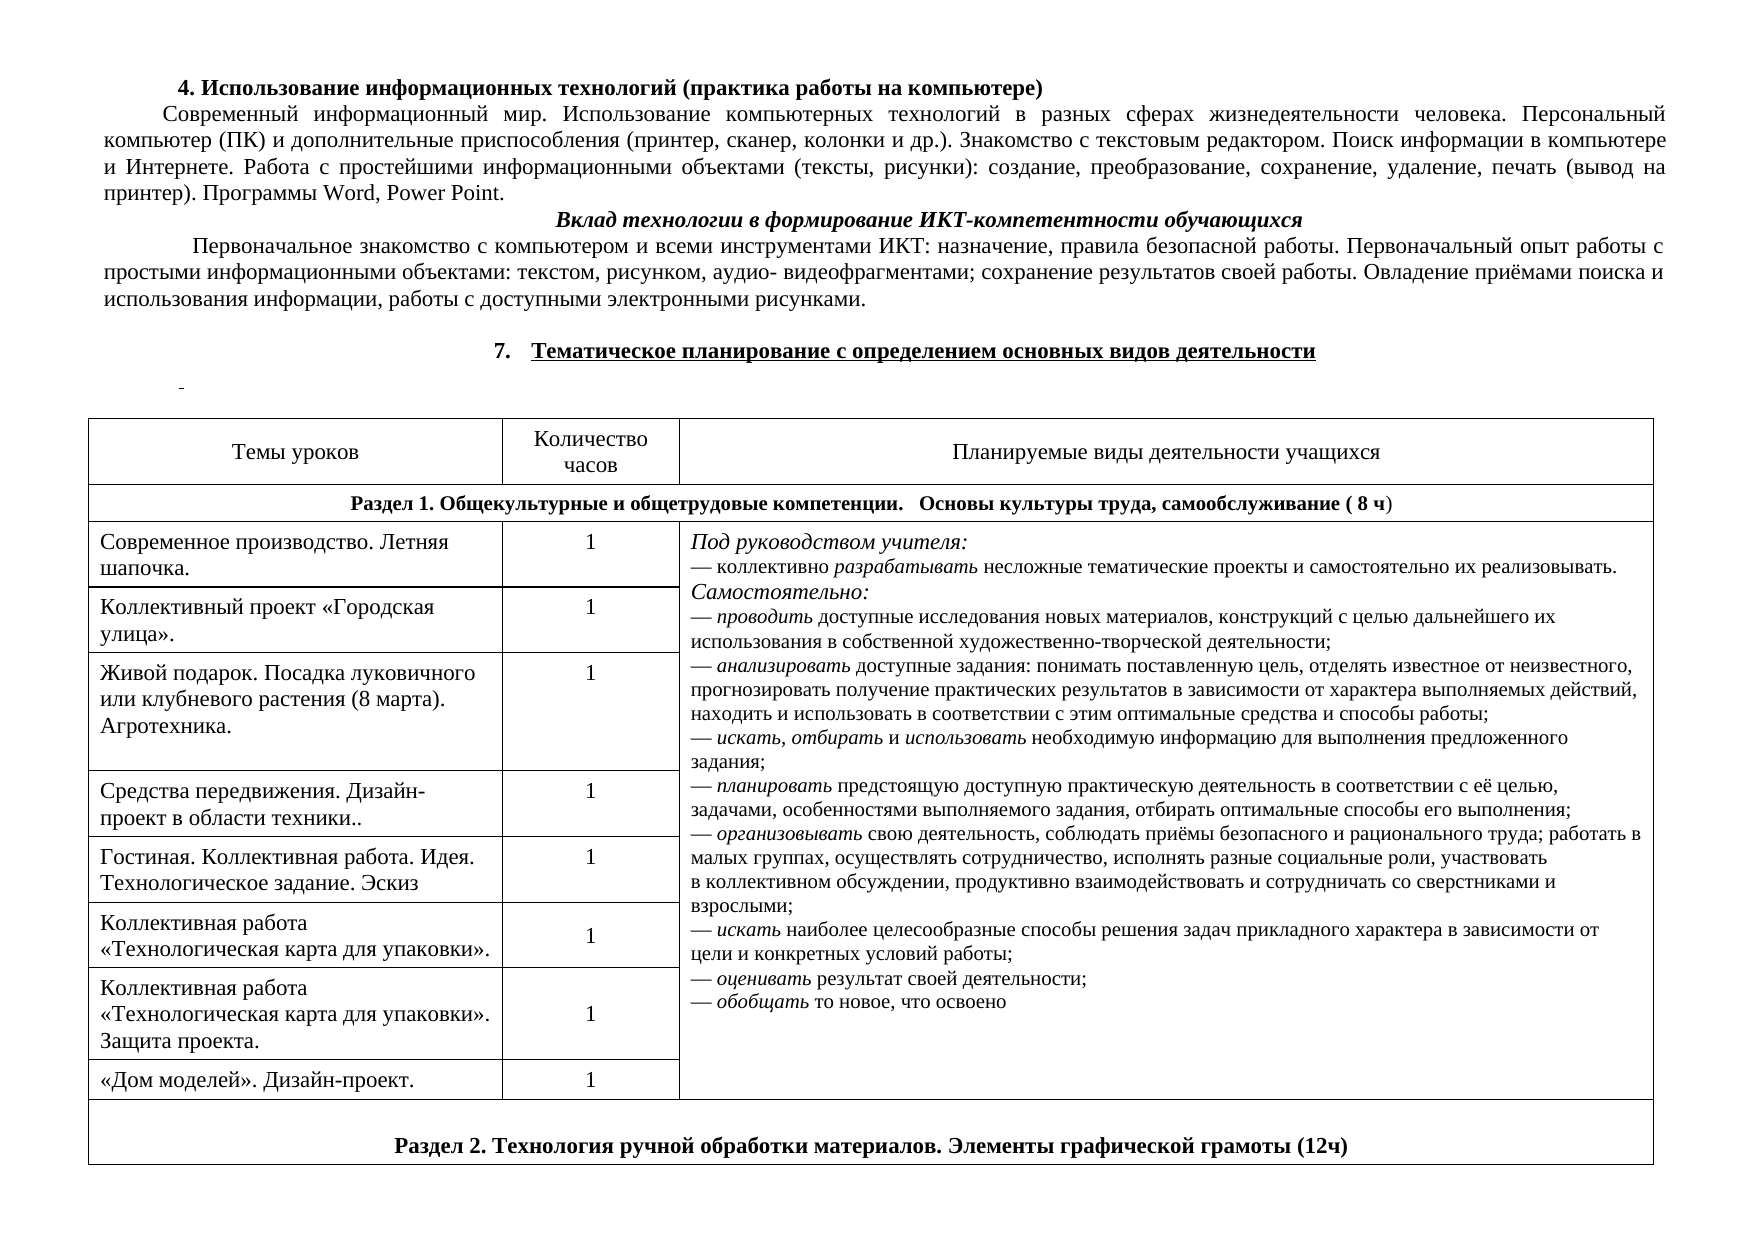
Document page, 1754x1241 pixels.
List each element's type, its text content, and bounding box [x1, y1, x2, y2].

table_cell Раздел 2. Технология ручной обработки материалов. Элементы графической грамоты (12ч) [89, 1100, 1653, 1164]
table_cell 1 [503, 653, 679, 770]
table_header Темы уроков [89, 419, 502, 484]
table_header Планируемые виды деятельности учащихся [680, 419, 1653, 484]
table_cell 1 [503, 968, 679, 1059]
text 4. Использование информационных технологий (практика работы на компьютере) [103, 74, 1668, 100]
table_cell 1 [503, 1060, 679, 1098]
table_cell Коллективный проект «Городская улица». [89, 588, 502, 652]
table_cell Коллективная работа «Технологическая карта для упаковки». [89, 903, 502, 967]
table_cell 1 [503, 903, 679, 967]
table_cell Раздел 1. Общекультурные и общетрудовые компетенции. Основы культуры труда, самообслуживание ( 8 ч) [89, 485, 1653, 521]
table_cell 1 [503, 522, 679, 586]
list Тематическое планирование с определением основных видов деятельности [141, 337, 1668, 364]
text Вклад технологии в формирование ИКТ-компетентности обучающихся [103, 206, 1666, 232]
table_cell 1 [503, 588, 679, 652]
list Современный информационный мир. Использование компьютерных технологий в разных сферах жизнедеятельности человека. Персональный компьютер (ПК) и дополнительные приспособления (принтер, сканер, колонки и др.). Знакомство с текстовым редактором. Поиск информации в компьютере и Интернете. Работа с простейшими информационными объектами (тексты, рисунки): создание, преобразование, сохранение, удаление, печать (вывод на принтер). Программы Word, Power Point. [103, 100, 1668, 206]
table_cell Под руководством учителя: — коллективно разрабатывать несложные тематические проекты и самостоятельно их реализовывать. Самостоятельно: — проводить доступные исследования новых материалов, конструкций с целью дальнейшего их использования в собственной художественно-творческой деятельности; — анализировать доступные задания: понимать поставленную цель, отделять известное от неизвестного, прогнозировать получение практических результатов в зависимости от характера выполняемых действий, находить и использовать в соответствии с этим оптимальные средства и способы работы; — искать, отбирать и использовать необходимую информацию для выполнения предложенного задания; — планировать предстоящую доступную практическую деятельность в соответствии с её целью, задачами, особенностями выполняемого задания, отбирать оптимальные способы его выполнения; — организовывать свою деятельность, соблюдать приёмы безопасного и рационального труда; работать в малых группах, осуществлять сотрудничество, исполнять разные социальные роли, участвовать в коллективном обсуждении, продуктивно взаимодействовать и сотрудничать со сверстниками и взрослыми; — искать наиболее целесообразные способы решения задач прикладного характера в зависимости от цели и конкретных условий работы; — оценивать результат своей деятельности; — обобщать то новое, что освоено [680, 522, 1653, 1098]
table_cell 1 [503, 837, 679, 902]
table_cell Живой подарок. Посадка луковичного или клубневого растения (8 марта). Агротехника. [89, 653, 502, 770]
table_cell 1 [503, 771, 679, 836]
table_cell Гостиная. Коллективная работа. Идея. Технологическое задание. Эскиз [89, 837, 502, 902]
table_cell Современное производство. Летняя шапочка. [89, 522, 502, 586]
table_cell Средства передвижения. Дизайн-проект в области техники.. [89, 771, 502, 836]
text Первоначальное знакомство с компьютером и всеми инструментами ИКТ: назначение, правила безопасной работы. Первоначальный опыт работы с простыми информационными объектами: текстом, рисунком, аудио- видеофрагментами; сохранение результатов своей работы. Овладение приёмами поиска и использования информации, работы с доступными электронными рисунками. [103, 232, 1666, 311]
table_cell Коллективная работа «Технологическая карта для упаковки». Защита проекта. [89, 968, 502, 1059]
table_cell «Дом моделей». Дизайн-проект. [89, 1060, 502, 1098]
table_header Количество часов [503, 419, 679, 484]
